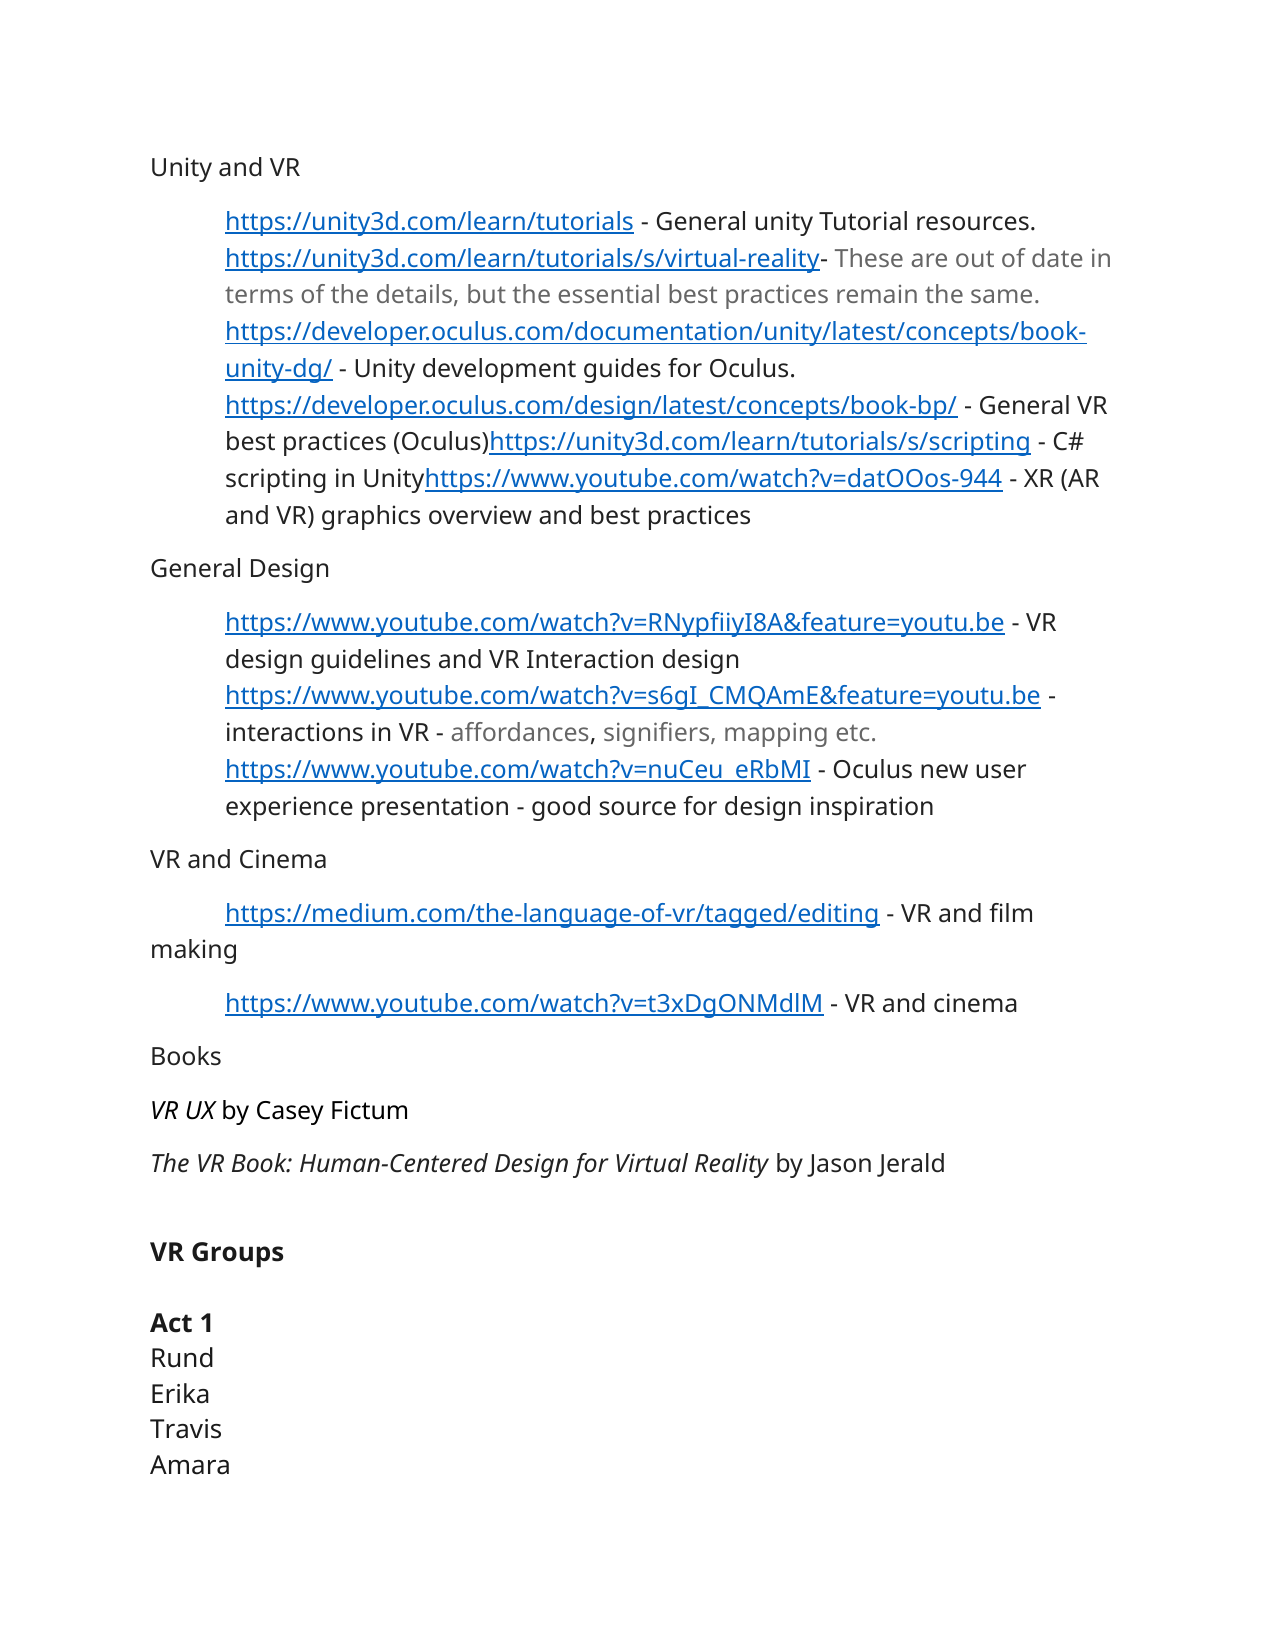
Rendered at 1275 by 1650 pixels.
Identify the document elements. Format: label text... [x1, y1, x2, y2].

text General Design [150, 551, 1125, 585]
text Rund [150, 1340, 1125, 1375]
text VR Groups [150, 1233, 1125, 1269]
text Erika [150, 1375, 1125, 1411]
text https://www.youtube.com/watch?v=RNypfiiyI8A&feature=youtu.be - VR design guidelines and VR Interaction design https://www.youtube.com/watch?v=s6gI_CMQAmE&feature=youtu.be - interactions in VR - affordances, signifiers, mapping etc. https://www.youtube.com/watch?v=nuCeu_eRbMI - Oculus new user experience presentation - good source for design inspiration [225, 604, 1125, 822]
text Travis [150, 1411, 1125, 1446]
text Books [150, 1039, 1125, 1073]
text https://www.youtube.com/watch?v=t3xDgONMdlM - VR and cinema [150, 985, 1125, 1019]
text Act 1 [150, 1304, 1125, 1340]
text Amara [150, 1446, 1125, 1482]
text Unity and VR [150, 150, 1125, 184]
text https://medium.com/the-language-of-vr/tagged/editing - VR and film making [150, 895, 1125, 966]
text The VR Book: Human-Centered Design for Virtual Reality by Jason Jerald [150, 1146, 1125, 1180]
text VR and Cinema [150, 842, 1125, 876]
text https://unity3d.com/learn/tutorials - General unity Tutorial resources. https://unity3d.com/learn/tutorials/s/virtual-reality- These are out of date in terms of the details, but the essential best practices remain the same. https://developer.oculus.com/documentation/unity/latest/concepts/book-unity-dg/ - Unity development guides for Oculus. https://developer.oculus.com/design/latest/concepts/book-bp/ - General VR best practices (Oculus) https://unity3d.com/learn/tutorials/s/scripting - C# scripting in Unity https://www.youtube.com/watch?v=datOOos-944 - XR (AR and VR) graphics overview and best practices [225, 203, 1125, 532]
text VR UX by Casey Fictum [150, 1092, 1125, 1126]
